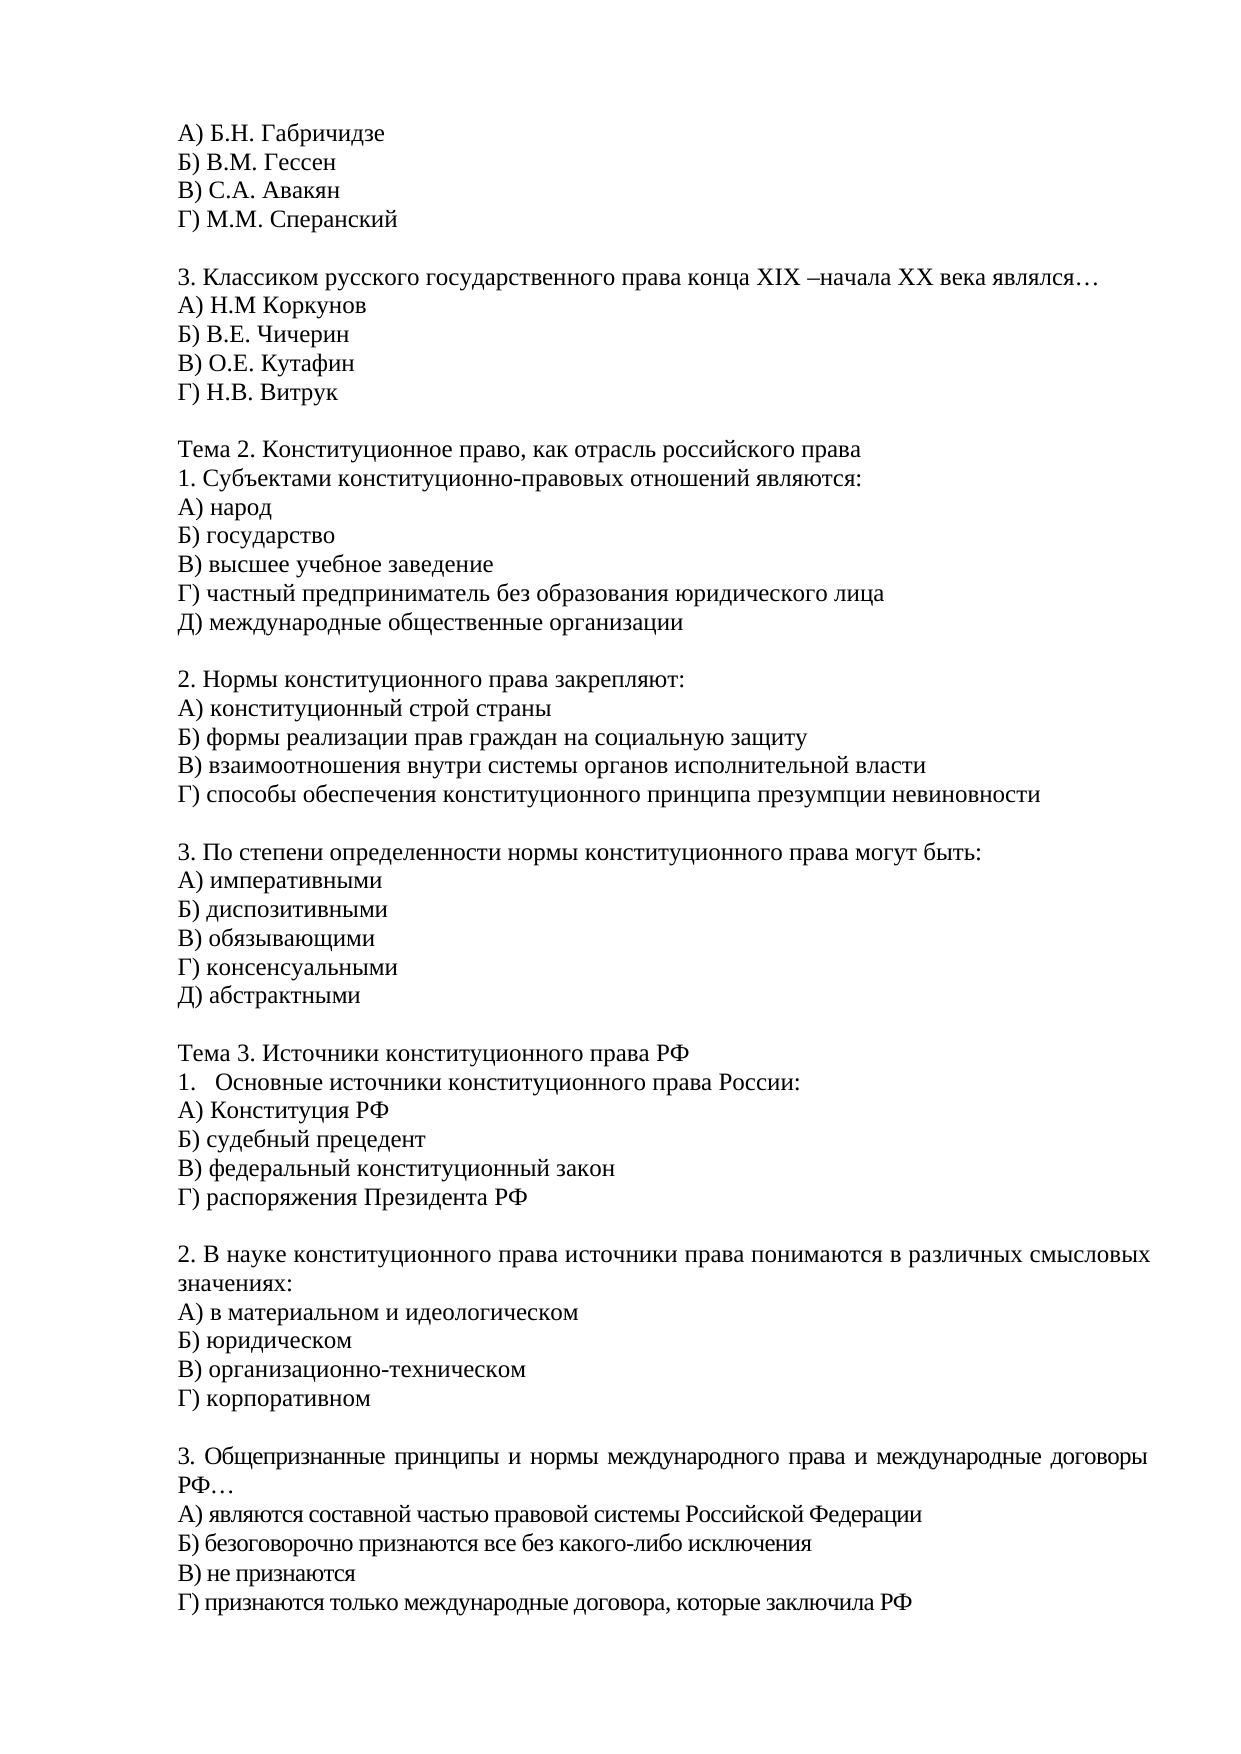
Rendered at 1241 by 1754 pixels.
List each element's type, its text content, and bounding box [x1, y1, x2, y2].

text 2. В науке конституционного права источники права понимаются в различных смысловых значениях: [177, 1239, 1152, 1297]
text Г) распоряжения Президента РФ [177, 1182, 1152, 1211]
text Б) В.М. Гессен [177, 147, 1152, 176]
text Д) абстрактными [177, 981, 1152, 1009]
text Г) М.М. Сперанский [177, 204, 1152, 233]
text 1. Субъектами конституционно-правовых отношений являются: [177, 463, 1152, 492]
text 3. Общепризнанные принципы и нормы международного права и международные договоры РФ… [177, 1441, 1149, 1499]
text Г) признаются только международные договора, которые заключила РФ [177, 1587, 1149, 1616]
text В) высшее учебное заведение [177, 549, 1152, 578]
text А) императивными [177, 866, 1152, 894]
text А) в материальном и идеологическом [177, 1297, 1152, 1326]
text Б) юридическом [177, 1326, 1152, 1354]
text Г) корпоративном [177, 1383, 1152, 1412]
text В) федеральный конституционный закон [177, 1153, 1152, 1182]
text Б) формы реализации прав граждан на социальную защиту [177, 722, 1152, 751]
text Тема 2. Конституционное право, как отрасль российского права [177, 434, 1152, 463]
text Тема 3. Источники конституционного права РФ [177, 1038, 1152, 1067]
text 2. Нормы конституционного права закрепляют: [177, 664, 1152, 693]
text А) Конституция РФ [177, 1096, 1152, 1124]
text 3. По степени определенности нормы конституционного права могут быть: [177, 837, 1152, 866]
text Г) Н.В. Витрук [177, 377, 1152, 406]
text А) конституционный строй страны [177, 693, 1152, 722]
text А) Б.Н. Габричидзе [177, 118, 1152, 147]
text Г) способы обеспечения конституционного принципа презумпции невиновности [177, 779, 1152, 808]
text Б) безоговорочно признаются все без какого-либо исключения [177, 1528, 1149, 1557]
text Б) судебный прецедент [177, 1124, 1152, 1153]
text Б) В.Е. Чичерин [177, 319, 1152, 348]
text В) С.А. Авакян [177, 176, 1152, 204]
text Б) государство [177, 521, 1152, 549]
text В) взаимоотношения внутри системы органов исполнительной власти [177, 751, 1152, 779]
text А) Н.М Коркунов [177, 291, 1152, 319]
text В) О.Е. Кутафин [177, 348, 1152, 377]
list Основные источники конституционного права России: [177, 1067, 1152, 1096]
text В) организационно-техническом [177, 1354, 1152, 1383]
text 3. Классиком русского государственного права конца ХIX –начала ХХ века являлся… [177, 262, 1152, 291]
text В) обязывающими [177, 923, 1152, 952]
text А) народ [177, 492, 1152, 521]
text В) не признаются [177, 1558, 1149, 1586]
text Г) консенсуальными [177, 952, 1152, 981]
text Г) частный предприниматель без образования юридического лица [177, 578, 1152, 607]
text Д) международные общественные организации [177, 607, 1152, 636]
text А) являются составной частью правовой системы Российской Федерации [177, 1499, 1149, 1528]
text Б) диспозитивными [177, 894, 1152, 923]
